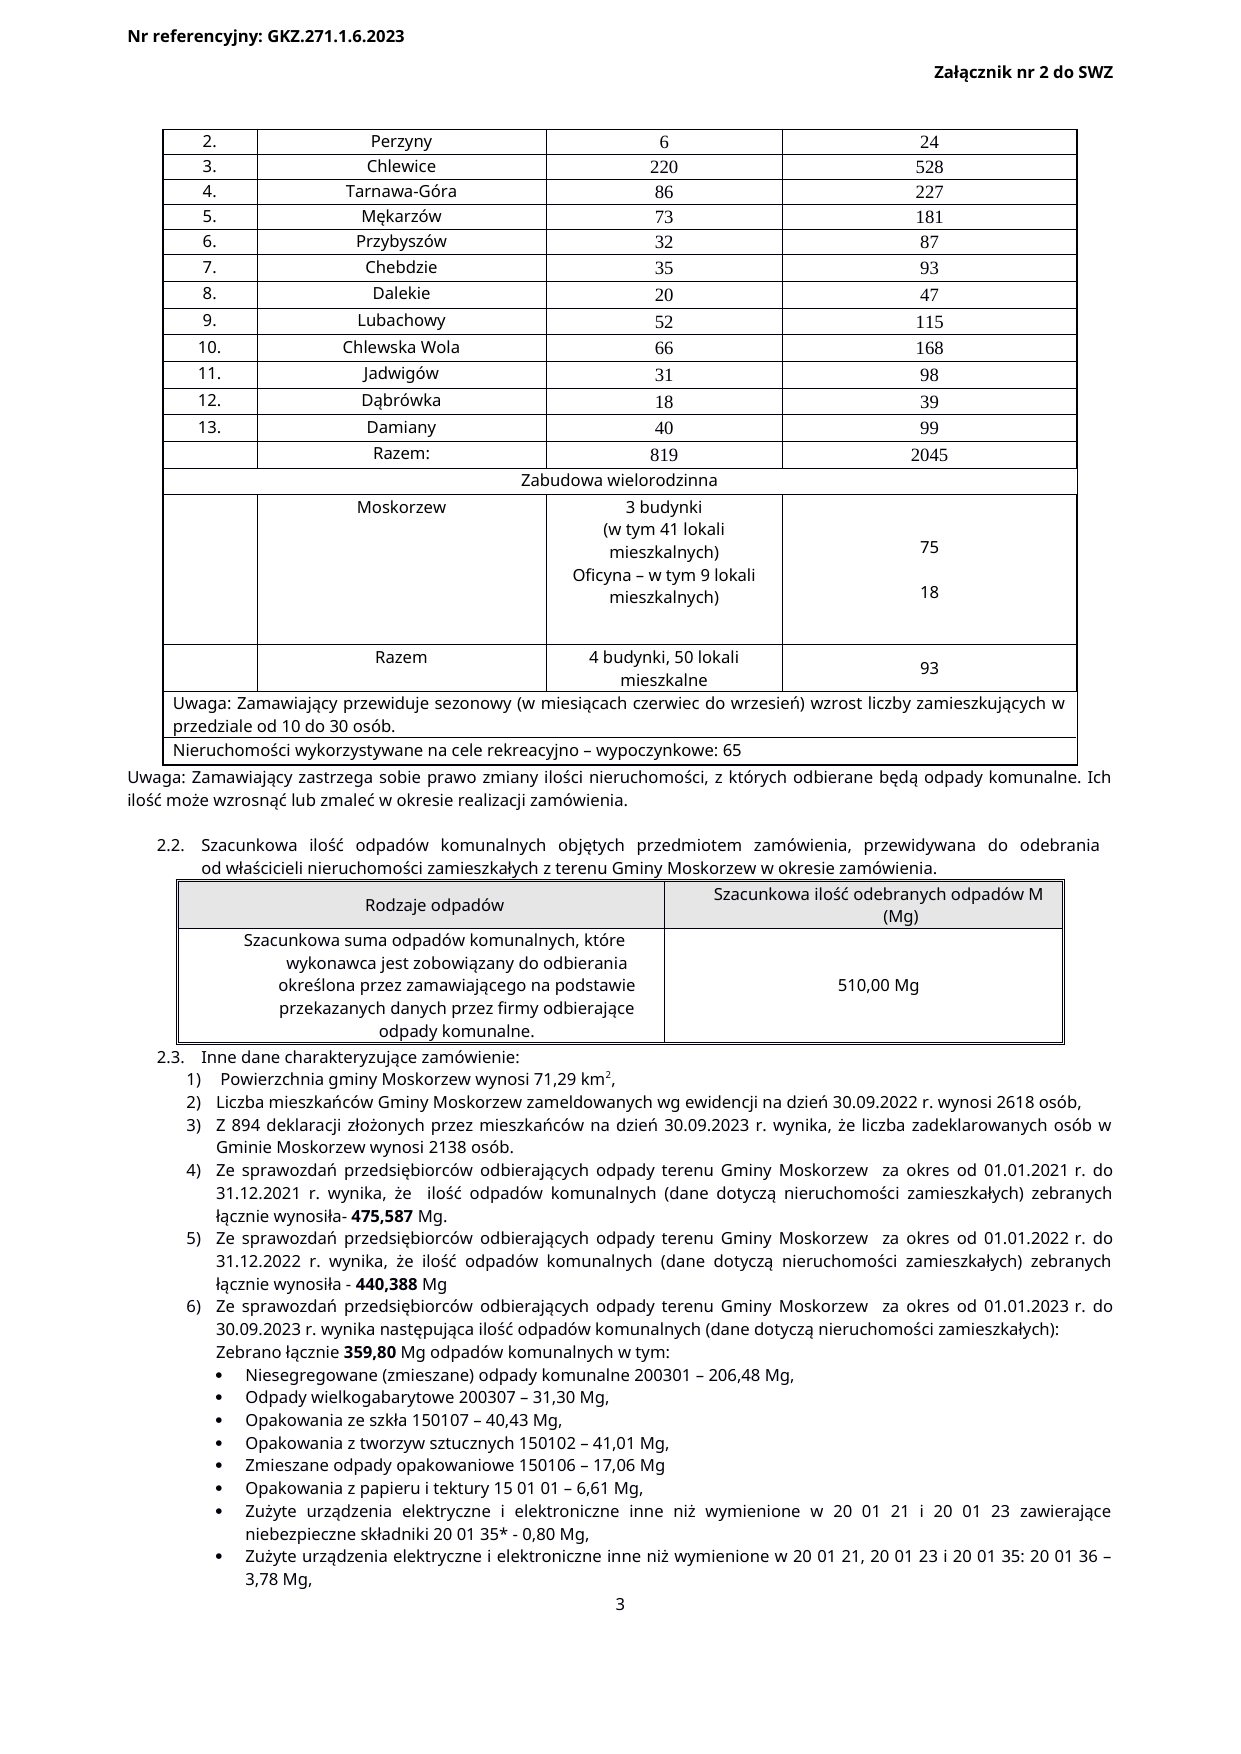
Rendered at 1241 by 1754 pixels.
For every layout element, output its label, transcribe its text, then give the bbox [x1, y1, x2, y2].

table_cell Uwaga: Zamawiający przewiduje sezonowy (w miesiącach czerwiec do wrzesień) wzrost liczby zamieszkujących w przedziale od 10 do 30 osób. [164, 692, 1077, 737]
table_header Szacunkowa ilość odebranych odpadów M (Mg) [665, 882, 1062, 928]
table_cell 87 [783, 230, 1076, 254]
list Odpady wielkogabarytowe 200307 – 31,30 Mg, [216, 1386, 1113, 1409]
table_cell 99 [783, 415, 1076, 441]
table_cell 39 [783, 389, 1076, 414]
table_cell 11. [164, 362, 257, 387]
table_cell 93 [783, 645, 1076, 691]
table_cell 18 [547, 389, 782, 414]
list Szacunkowa ilość odpadów komunalnych objętych przedmiotem zamówienia, przewidywana do odebrania od właścicieli nieruchomości zamieszkałych z terenu Gminy Moskorzew w okresie zamówienia. [157, 834, 1113, 879]
table_cell 5. [164, 205, 257, 229]
table_cell 86 [547, 180, 782, 204]
list Opakowania ze szkła 150107 – 40,43 Mg, [216, 1409, 1113, 1431]
table_cell 3. [164, 155, 257, 179]
list Ze sprawozdań przedsiębiorców odbierających odpady terenu Gminy Moskorzew za okres od 01.01.2023 r. do 30.09.2023 r. wynika następująca ilość odpadów komunalnych (dane dotyczą nieruchomości zamieszkałych): [186, 1295, 1113, 1341]
table_cell 13. [164, 415, 257, 441]
table_cell 528 [783, 155, 1076, 179]
table_cell 35 [547, 255, 782, 281]
table_cell Jadwigów [258, 362, 546, 387]
table_cell Perzyny [258, 130, 546, 154]
table_cell 24 [783, 130, 1076, 154]
list Zużyte urządzenia elektryczne i elektroniczne inne niż wymienione w 20 01 21 i 20 01 23 zawierające niebezpieczne składniki 20 01 35* - 0,80 Mg, [216, 1499, 1113, 1545]
table_cell 98 [783, 362, 1076, 387]
list Zmieszane odpady opakowaniowe 150106 – 17,06 Mg [216, 1454, 1113, 1477]
table_cell [164, 645, 257, 691]
table_cell Przybyszów [258, 230, 546, 254]
list Opakowania z papieru i tektury 15 01 01 – 6,61 Mg, [216, 1477, 1113, 1499]
table_cell Moskorzew [258, 495, 546, 644]
table_cell Chlewice [258, 155, 546, 179]
table_cell 47 [783, 282, 1076, 307]
table_cell 2045 [783, 442, 1076, 467]
table_cell 9. [164, 309, 257, 334]
table_header Rodzaje odpadów [179, 882, 664, 928]
list Powierzchnia gminy Moskorzew wynosi 71,29 km2, [186, 1068, 1113, 1091]
list Zużyte urządzenia elektryczne i elektroniczne inne niż wymienione w 20 01 21, 20 01 23 i 20 01 35: 20 01 36 – 3,78 Mg, [216, 1545, 1113, 1590]
table_cell Szacunkowa suma odpadów komunalnych, które wykonawca jest zobowiązany do odbierania określona przez zamawiającego na podstawie przekazanych danych przez firmy odbierające odpady komunalne. [179, 929, 664, 1042]
table_cell Chlewska Wola [258, 335, 546, 361]
table_cell 10. [164, 335, 257, 361]
table_cell Chebdzie [258, 255, 546, 281]
table_cell [164, 442, 257, 467]
table_cell 40 [547, 415, 782, 441]
table_cell Mękarzów [258, 205, 546, 229]
table_cell 220 [547, 155, 782, 179]
table_cell 7. [164, 255, 257, 281]
table_cell 32 [547, 230, 782, 254]
table_cell Nieruchomości wykorzystywane na cele rekreacyjno – wypoczynkowe: 65 [164, 737, 1077, 764]
table_cell 20 [547, 282, 782, 307]
table_cell 3 budynki (w tym 41 lokali mieszkalnych) Oficyna – w tym 9 lokali mieszkalnych) [547, 495, 782, 644]
table_cell Zabudowa wielorodzinna [164, 469, 1077, 494]
table_cell 4. [164, 180, 257, 204]
table_cell Tarnawa-Góra [258, 180, 546, 204]
text Zebrano łącznie 359,80 Mg odpadów komunalnych w tym: [216, 1341, 1113, 1363]
table_cell 181 [783, 205, 1076, 229]
table_cell 8. [164, 282, 257, 307]
table_cell 73 [547, 205, 782, 229]
table_cell 93 [783, 255, 1076, 281]
table_cell 6 [547, 130, 782, 154]
table_cell 75 18 [783, 495, 1076, 644]
table_cell 4 budynki, 50 lokali mieszkalne [547, 645, 782, 691]
list Liczba mieszkańców Gminy Moskorzew zameldowanych wg ewidencji na dzień 30.09.2022 r. wynosi 2618 osób, [186, 1091, 1113, 1113]
list Inne dane charakteryzujące zamówienie: [157, 1045, 1113, 1068]
table_cell 819 [547, 442, 782, 467]
list Ze sprawozdań przedsiębiorców odbierających odpady terenu Gminy Moskorzew za okres od 01.01.2021 r. do 31.12.2021 r. wynika, że ilość odpadów komunalnych (dane dotyczą nieruchomości zamieszkałych) zebranych łącznie wynosiła- 475,587 Mg. [186, 1159, 1113, 1227]
table_cell Damiany [258, 415, 546, 441]
table_cell 510,00 Mg [665, 929, 1062, 1042]
table_cell Lubachowy [258, 309, 546, 334]
table_cell [164, 495, 257, 644]
table_cell Razem [258, 645, 546, 691]
table_cell 12. [164, 389, 257, 414]
table_cell 31 [547, 362, 782, 387]
table_cell Razem: [258, 442, 546, 467]
text Uwaga: Zamawiający zastrzega sobie prawo zmiany ilości nieruchomości, z których odbierane będą odpady komunalne. Ich ilość może wzrosnąć lub zmaleć w okresie realizacji zamówienia. [127, 766, 1113, 811]
table_cell 66 [547, 335, 782, 361]
table_cell 2. [164, 130, 257, 154]
table_cell 168 [783, 335, 1076, 361]
list Ze sprawozdań przedsiębiorców odbierających odpady terenu Gminy Moskorzew za okres od 01.01.2022 r. do 31.12.2022 r. wynika, że ilość odpadów komunalnych (dane dotyczą nieruchomości zamieszkałych) zebranych łącznie wynosiła - 440,388 Mg [186, 1227, 1113, 1295]
table_cell 115 [783, 309, 1076, 334]
table_cell Dąbrówka [258, 389, 546, 414]
list Opakowania z tworzyw sztucznych 150102 – 41,01 Mg, [216, 1431, 1113, 1454]
list Z 894 deklaracji złożonych przez mieszkańców na dzień 30.09.2023 r. wynika, że liczba zadeklarowanych osób w Gminie Moskorzew wynosi 2138 osób. [186, 1113, 1113, 1159]
table_cell 6. [164, 230, 257, 254]
table_cell Dalekie [258, 282, 546, 307]
table_cell 227 [783, 180, 1076, 204]
table_cell 52 [547, 309, 782, 334]
list Niesegregowane (zmieszane) odpady komunalne 200301 – 206,48 Mg, [216, 1363, 1113, 1386]
